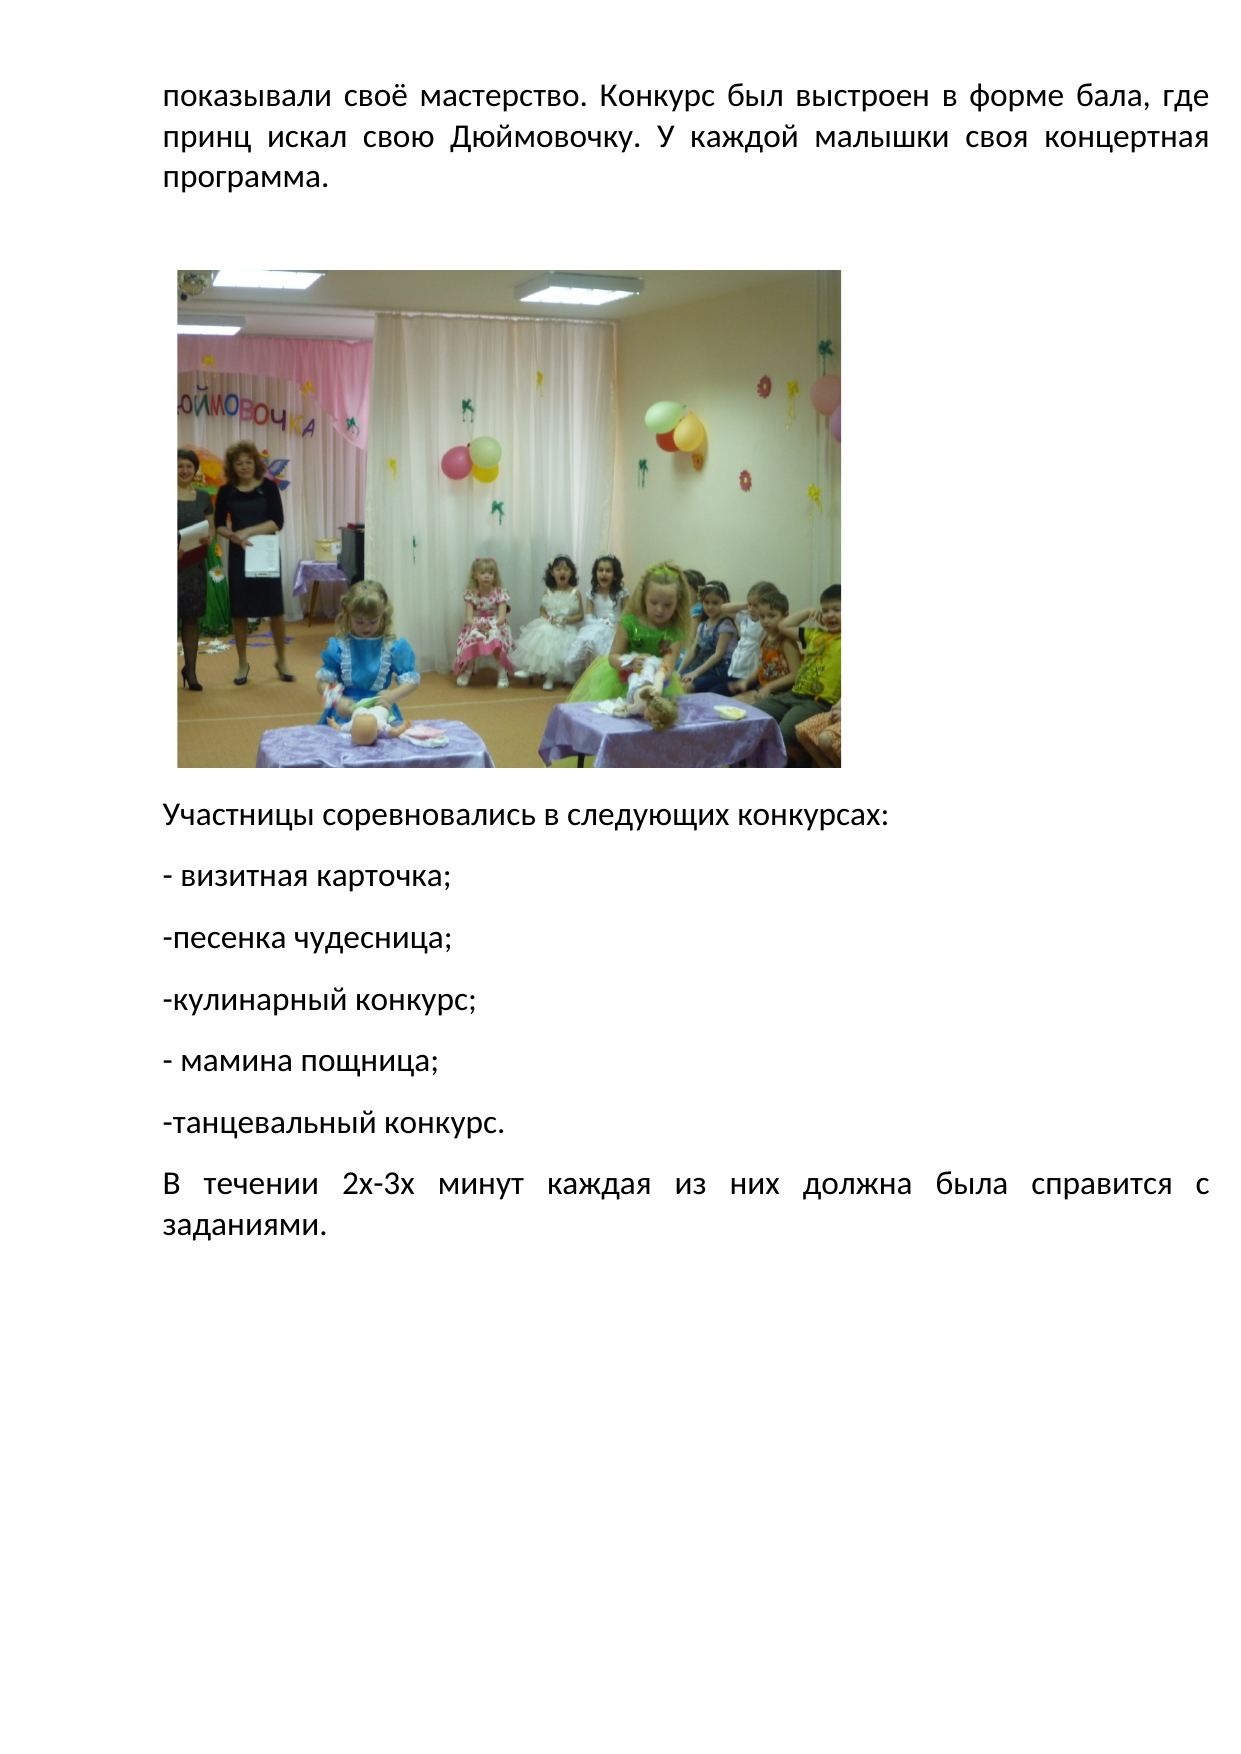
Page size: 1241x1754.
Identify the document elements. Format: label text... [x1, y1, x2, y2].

text -песенка чудесница; [162, 916, 1211, 957]
text - визитная карточка; [162, 854, 1211, 895]
text -кулинарный конкурс; [162, 978, 1211, 1018]
picture [177, 270, 842, 768]
text Участницы соревновались в следующих конкурсах: [162, 793, 1211, 834]
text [162, 74, 1211, 196]
text В течении 2х-3х минут каждая из них должна была справится с заданиями. [162, 1162, 1211, 1244]
text -танцевальный конкурс. [162, 1101, 1211, 1141]
text - мамина пощница; [162, 1039, 1211, 1080]
